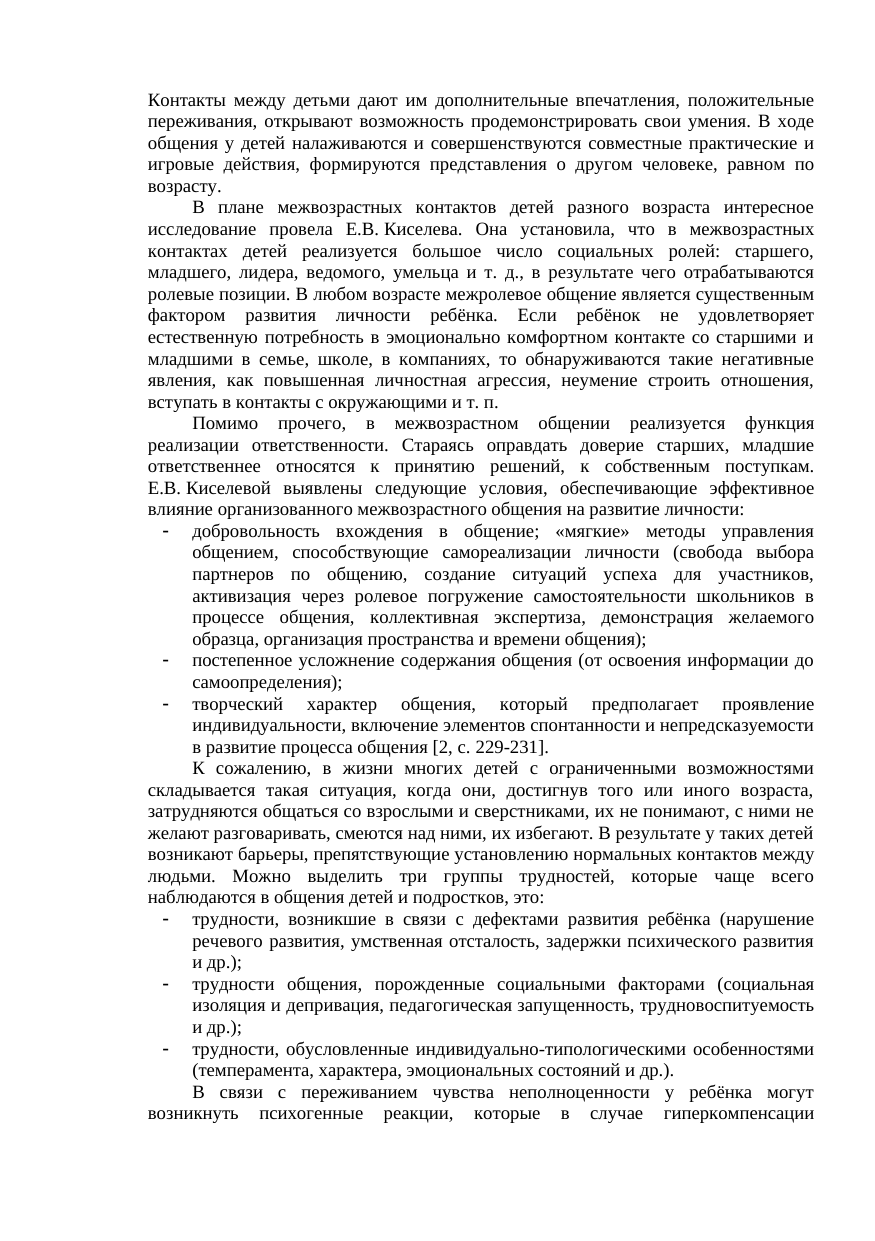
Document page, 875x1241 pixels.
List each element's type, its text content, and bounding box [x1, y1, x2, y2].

list трудности, обусловленные индивидуально-типологическими особенностями (темперамента, характера, эмоциональных состояний и др.). [162, 1037, 815, 1081]
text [148, 1081, 815, 1124]
list трудности, возникшие в связи с дефектами развития ребёнка (нарушение речевого развития, умственная отсталость, задержки психического развития и др.); [162, 908, 815, 973]
list трудности общения, порожденные социальными факторами (социальная изоляция и депривация, педагогическая запущенность, трудновоспитуемость и др.); [162, 973, 815, 1037]
text В плане межвозрастных контактов детей разного возраста интересное исследование провела Е.В. Киселева. Она установила, что в межвозрастных контактах детей реализуется большое число социальных ролей: старшего, младшего, лидера, ведомого, умельца и т. д., в результате чего отрабатываются ролевые позиции. В любом возрасте межролевое общение является существенным фактором развития личности ребёнка. Если ребёнок не удовлетворяет естественную потребность в эмоционально комфортном контакте со старшими и младшими в семье, школе, в компаниях, то обнаруживаются такие негативные явления, как повышенная личностная агрессия, неумение строить отношения, вступать в контакты с окружающими и т. п. [148, 196, 815, 412]
list творческий характер общения, который предполагает проявление индивидуальности, включение элементов спонтанности и непредсказуемости в развитие процесса общения [2, с. 229-231]. [162, 692, 815, 757]
text К сожалению, в жизни многих детей с ограниченными возможностями складывается такая ситуация, когда они, достигнув того или иного возраста, затрудняются общаться со взрослыми и сверстниками, их не понимают, с ними не желают разговаривать, смеются над ними, их избегают. В результате у таких детей возникают барьеры, препятствующие установлению нормальных контактов между людьми. Можно выделить три группы трудностей, которые чаще всего наблюдаются в общения детей и подростков, это: [148, 757, 815, 908]
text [148, 89, 815, 196]
text Помимо прочего, в межвозрастном общении реализуется функция реализации ответственности. Стараясь оправдать доверие старших, младшие ответственнее относятся к принятию решений, к собственным поступкам. Е.В. Киселевой выявлены следующие условия, обеспечивающие эффективное влияние организованного межвозрастного общения на развитие личности: [148, 412, 815, 520]
list постепенное усложнение содержания общения (от освоения информации до самоопределения); [162, 649, 815, 692]
list добровольность вхождения в общение; «мягкие» методы управления общением, способствующие самореализации личности (свобода выбора партнеров по общению, создание ситуаций успеха для участников, активизация через ролевое погружение самостоятельности школьников в процессе общения, коллективная экспертиза, демонстрация желаемого образца, организация пространства и времени общения); [162, 520, 815, 649]
